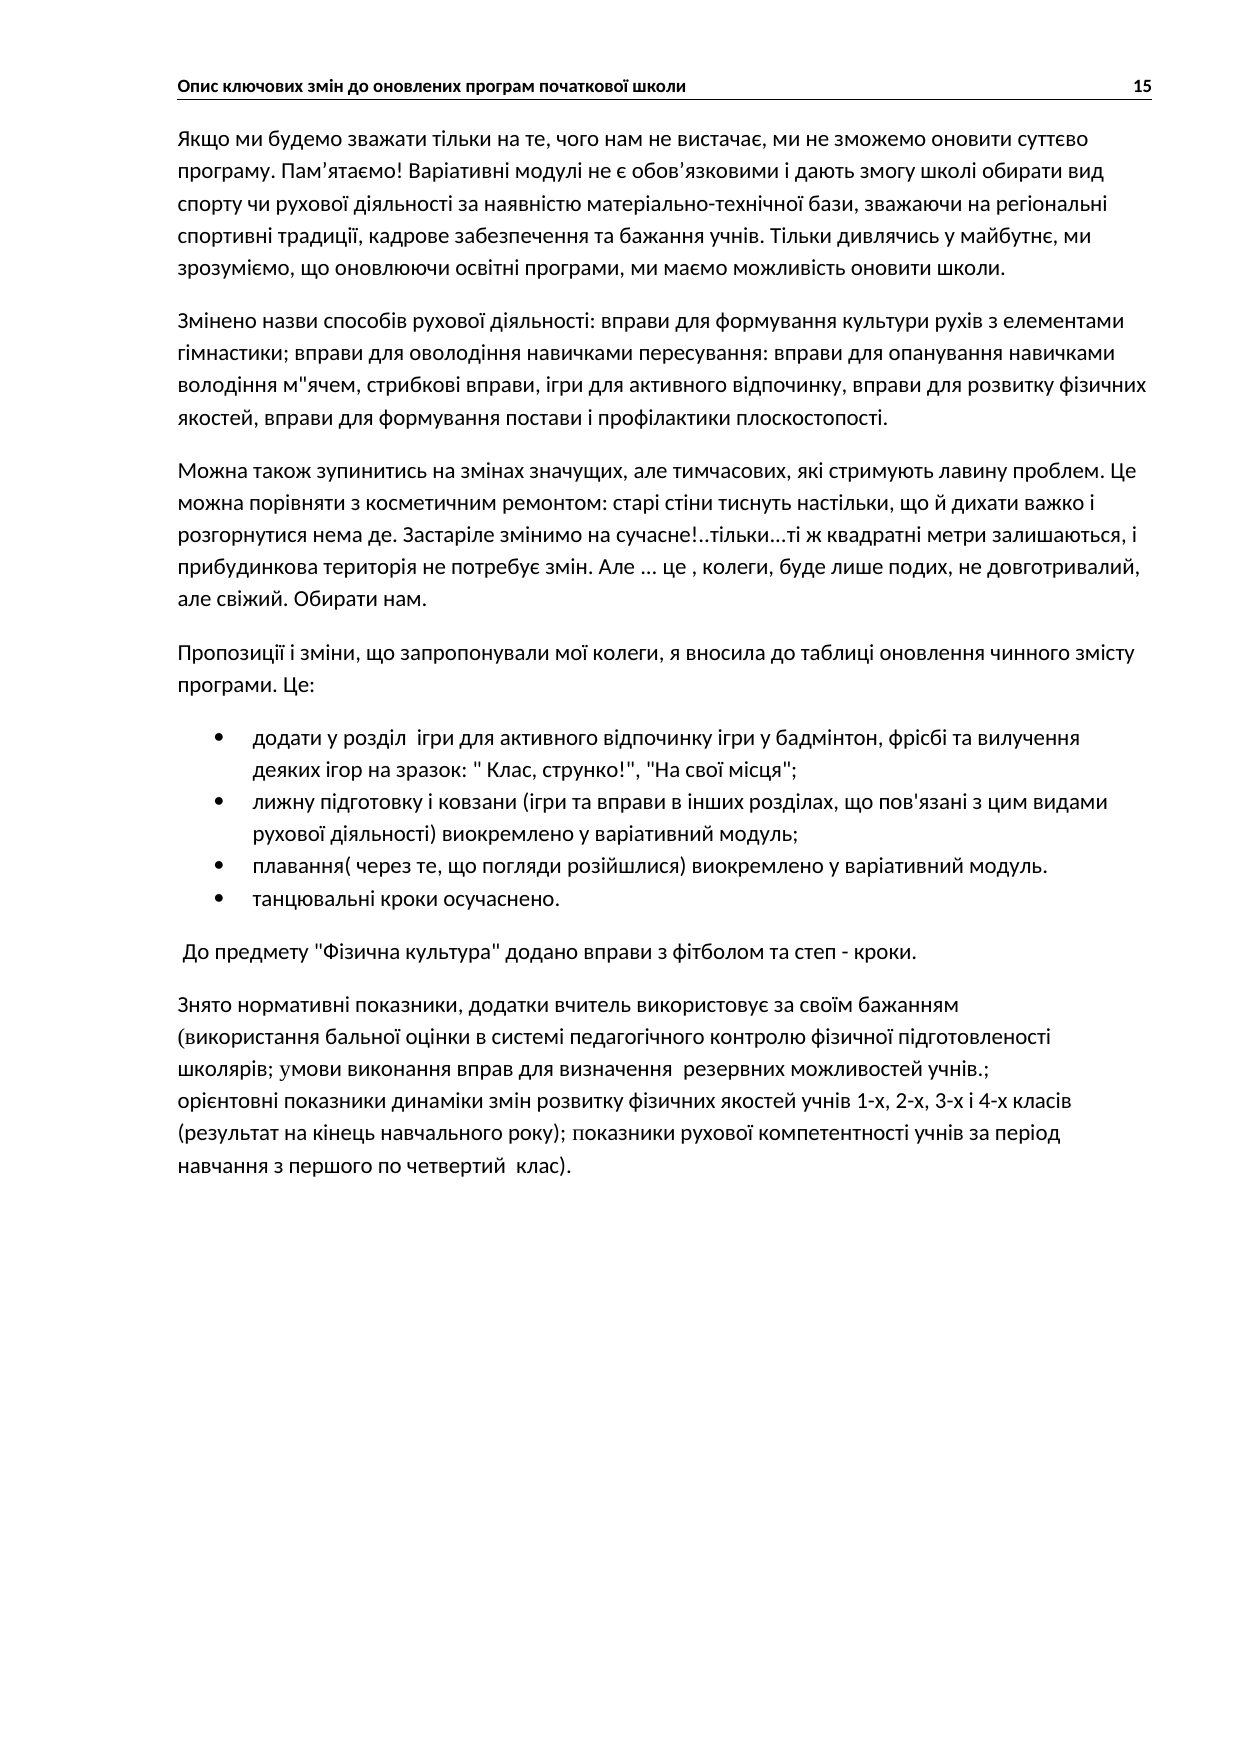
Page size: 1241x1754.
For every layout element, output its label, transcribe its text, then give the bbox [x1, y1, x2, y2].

text До предмету "Фізична культура" додано вправи з фітболом та степ - кроки. [177, 937, 1152, 965]
list додати у розділ ігри для активного відпочинку ігри у бадмінтон, фрісбі та вилучення деяких ігор на зразок: " Клас, струнко!", "На свої місця"; [215, 723, 1152, 783]
list плавання( через те, що погляди розійшлися) виокремлено у варіативний модуль. [215, 852, 1152, 879]
list лижну підготовку і ковзани (ігри та вправи в інших розділах, що пов'язані з цим видами рухової діяльності) виокремлено у варіативний модуль; [215, 787, 1152, 847]
text Якщо ми будемо зважати тільки на те, чого нам не вистачає, ми не зможемо оновити суттєво програму. Пам’ятаємо! Варіативні модулі не є обов’язковими і дають змогу школі обирати вид спорту чи рухової діяльності за наявністю матеріально-технічної бази, зважаючи на регіональні спортивні традиції, кадрове забезпечення та бажання учнів. Тільки дивлячись у майбутнє, ми зрозуміємо, що оновлюючи освітні програми, ми маємо можливість оновити школи. [177, 124, 1152, 281]
text Знято нормативні показники, додатки вчитель використовує за своїм бажанням (використання бальної оцінки в системі педагогічного контролю фізичної підготовленості школярів; умови виконання вправ для визначення резервних можливостей учнів.; орієнтовні показники динаміки змін розвитку фізичних якостей учнів 1-х, 2-х, 3-х і 4-х класів (результат на кінець навчального року); показники рухової компетентності учнів за період навчання з першого по четвертий клас). [177, 990, 1152, 1179]
text Пропозиції і зміни, що запропонували мої колеги, я вносила до таблиці оновлення чинного змісту програми. Це: [177, 638, 1152, 698]
list танцювальні кроки осучаснено. [215, 884, 1152, 912]
text Можна також зупинитись на змінах значущих, але тимчасових, які стримують лавину проблем. Це можна порівняти з косметичним ремонтом: старі стіни тиснуть настільки, що й дихати важко і розгорнутися нема де. Застаріле змінимо на сучасне!..тільки...ті ж квадратні метри залишаються, і прибудинкова територія не потребує змін. Але ... це , колеги, буде лише подих, не довготривалий, але свіжий. Обирати нам. [177, 456, 1152, 613]
text Змінено назви способів рухової діяльності: вправи для формування культури рухів з елементами гімнастики; вправи для оволодіння навичками пересування: вправи для опанування навичками володіння м"ячем, стрибкові вправи, ігри для активного відпочинку, вправи для розвитку фізичних якостей, вправи для формування постави і профілактики плоскостопості. [177, 306, 1152, 431]
